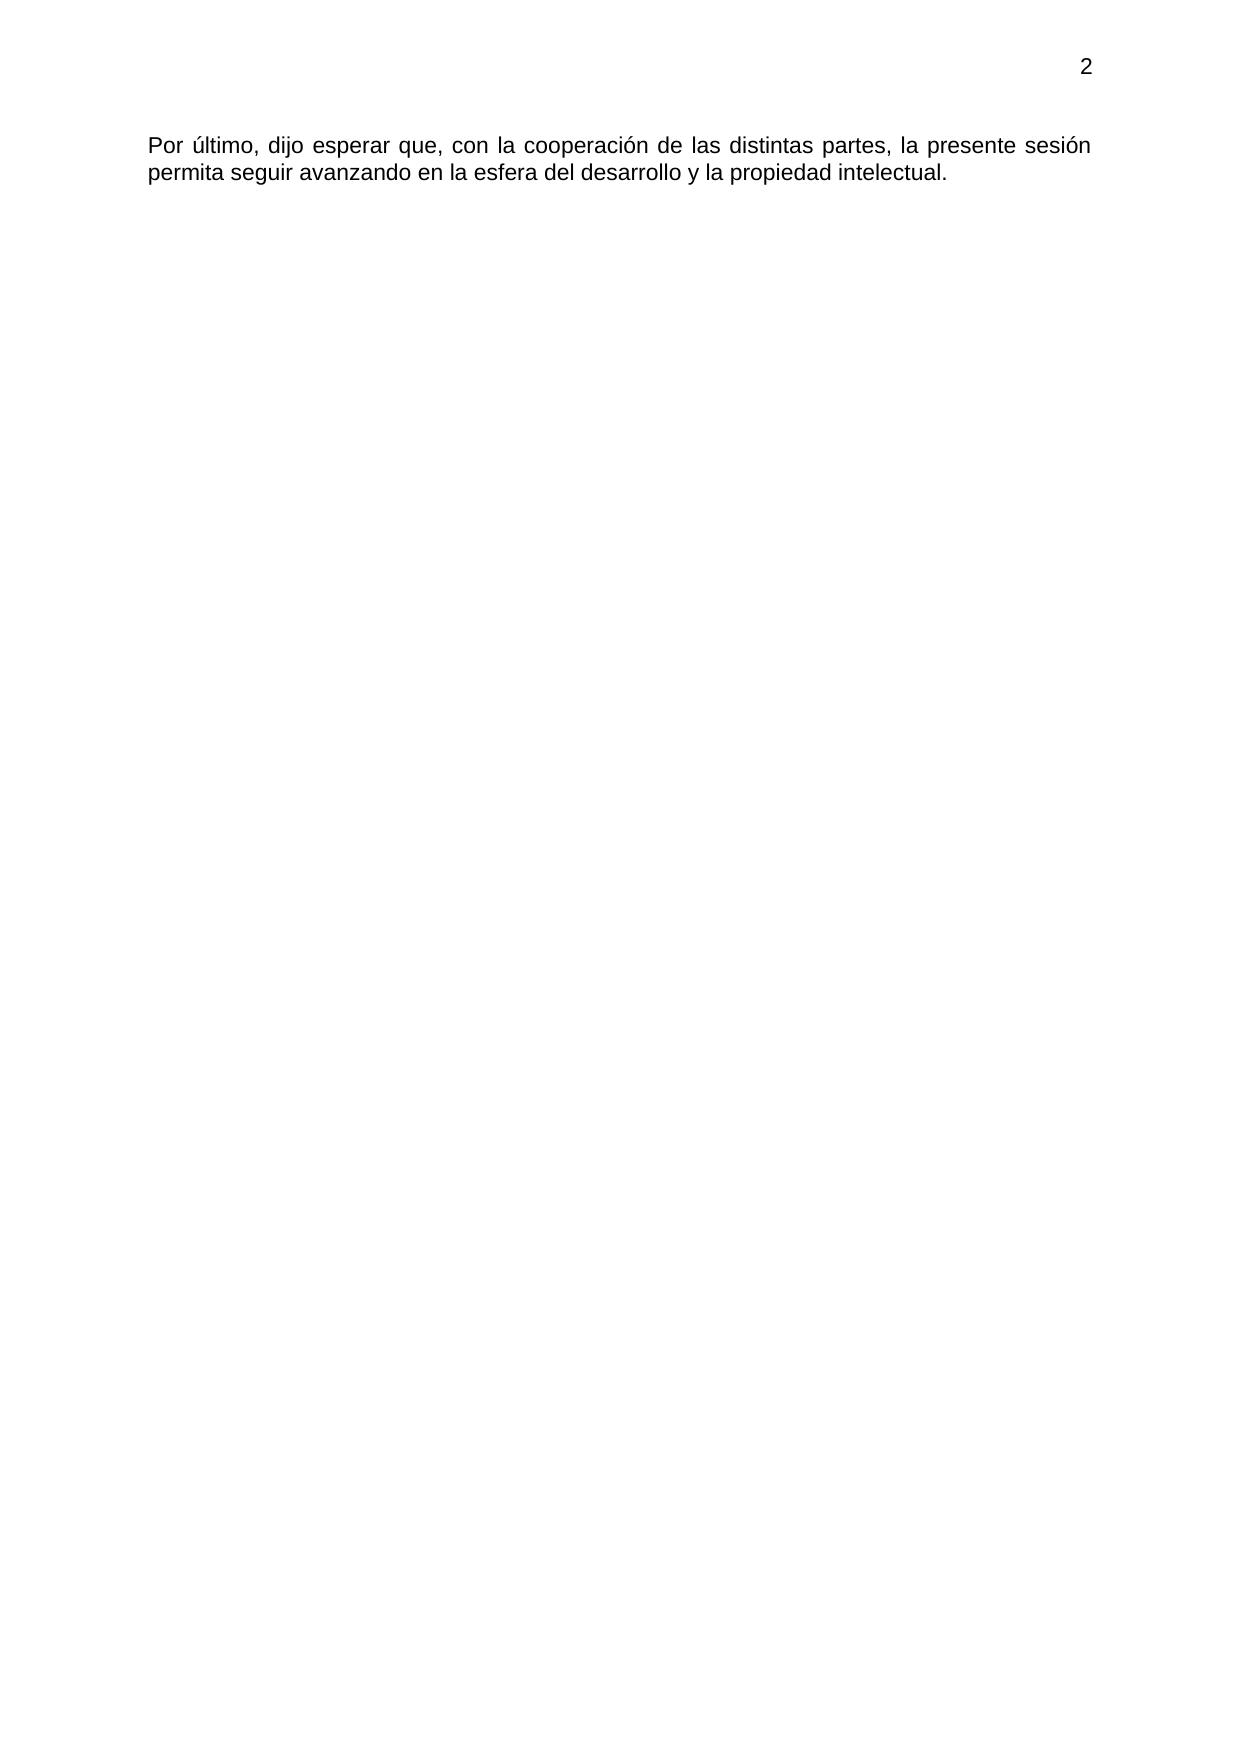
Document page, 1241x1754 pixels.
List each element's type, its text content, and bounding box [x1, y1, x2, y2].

text Por último, dijo esperar que, con la cooperación de las distintas partes, la presente sesión permita seguir avanzando en la esfera del desarrollo y la propiedad intelectual. [148, 132, 1092, 185]
